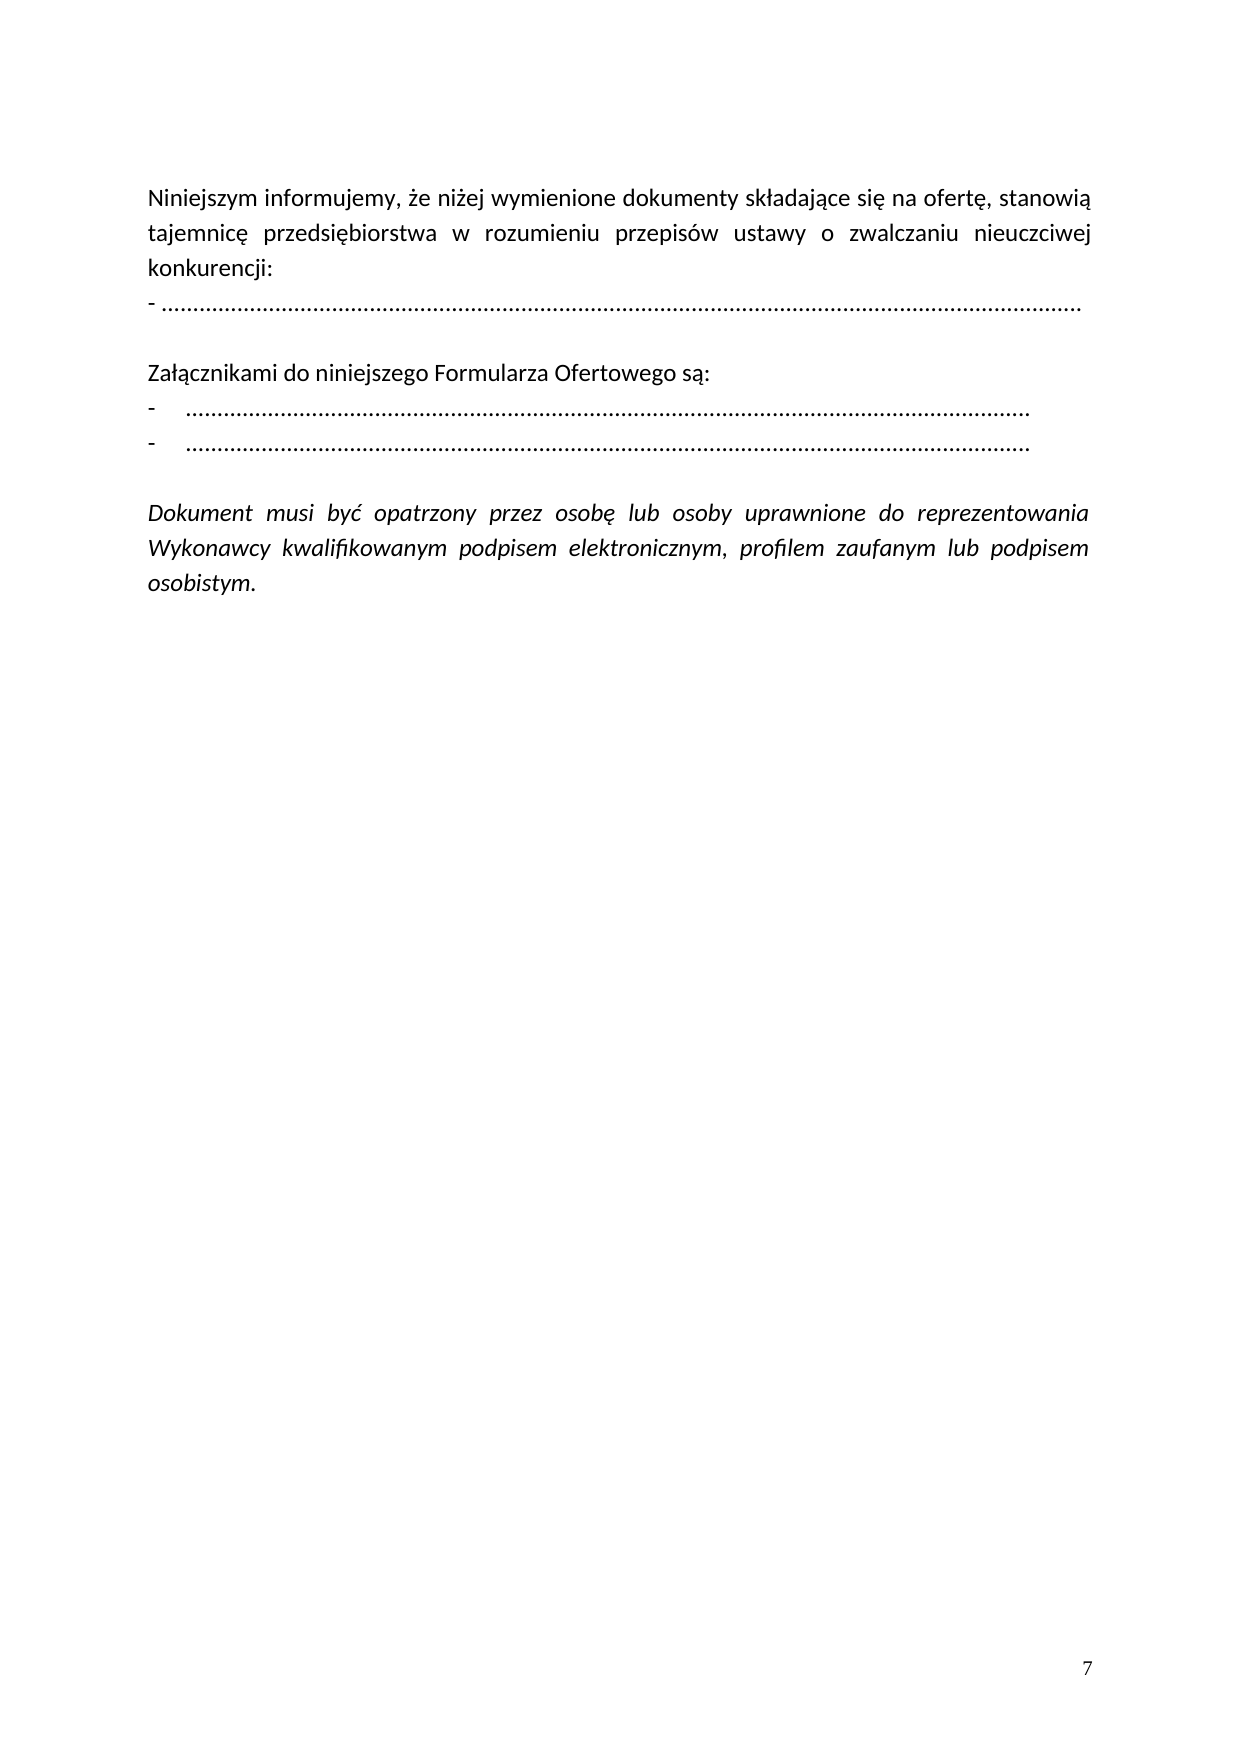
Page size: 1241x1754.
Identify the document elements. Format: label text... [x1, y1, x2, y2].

text - .................................................................................................................................................. [148, 288, 1093, 318]
text Dokument musi być opatrzony przez osobę lub osoby uprawnione do reprezentowania Wykonawcy kwalifikowanym podpisem elektronicznym, profilem zaufanym lub podpisem osobistym. [148, 498, 1093, 598]
text Niniejszym informujemy, że niżej wymienione dokumenty składające się na ofertę, stanowią tajemnicę przedsiębiorstwa w rozumieniu przepisów ustawy o zwalczaniu nieuczciwej konkurencji: [148, 183, 1093, 283]
text Załącznikami do niniejszego Formularza Ofertowego są: [148, 358, 1093, 388]
list ...................................................................................................................................... [148, 393, 1093, 423]
list ...................................................................................................................................... [148, 428, 1093, 458]
